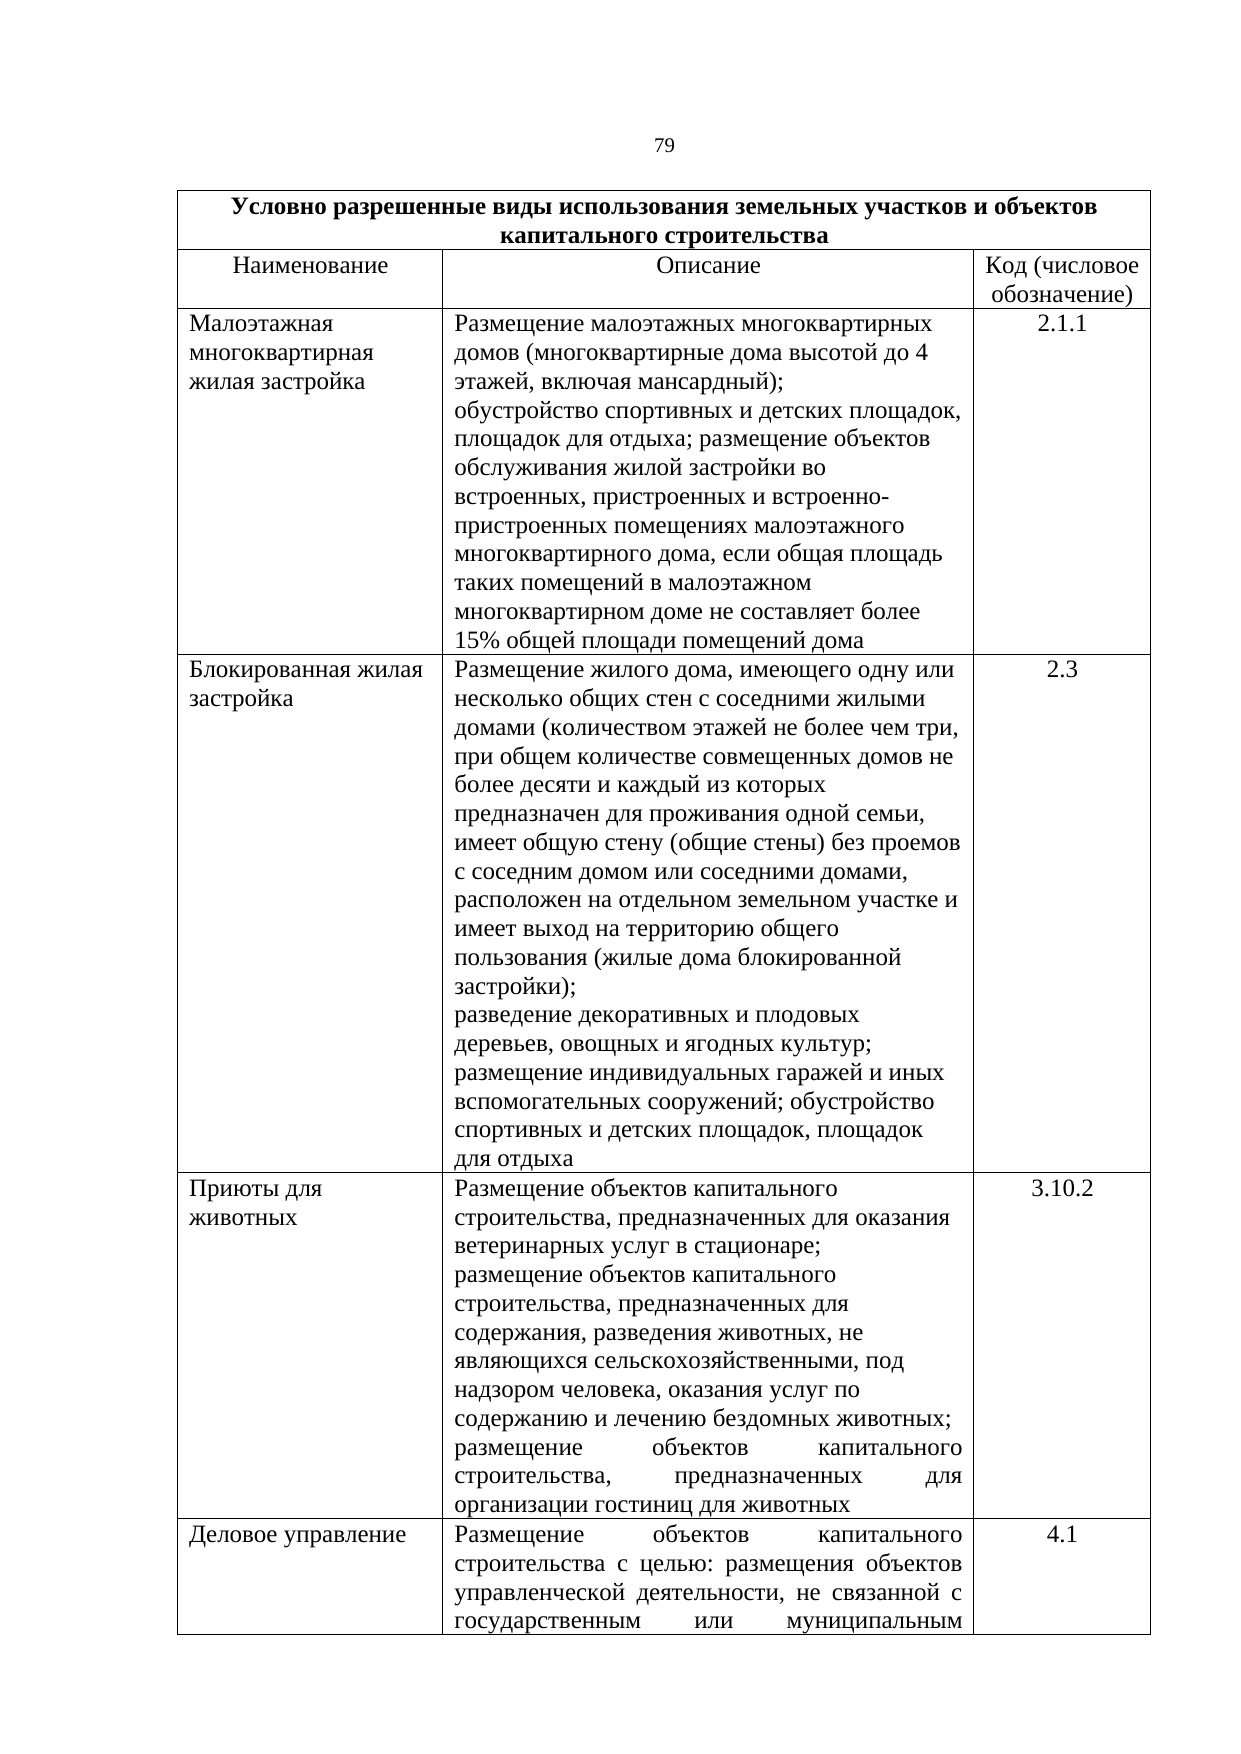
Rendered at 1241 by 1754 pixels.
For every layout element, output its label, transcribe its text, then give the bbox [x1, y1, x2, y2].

table_cell Описание [443, 250, 973, 307]
table_cell 4.1 [974, 1519, 1150, 1634]
table_cell Код (числовое обозначение) [974, 250, 1150, 307]
table_cell Деловое управление [178, 1519, 442, 1634]
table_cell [443, 1519, 973, 1634]
table_cell Наименование [178, 250, 442, 307]
table_header Условно разрешенные виды использования земельных участков и объектов капитального строительства [178, 191, 1150, 249]
table_cell 2.3 [974, 655, 1150, 1172]
table_cell Размещение жилого дома, имеющего одну или несколько общих стен с соседними жилыми домами (количеством этажей не более чем три, при общем количестве совмещенных домов не более десяти и каждый из которых предназначен для проживания одной семьи, имеет общую стену (общие стены) без проемов с соседним домом или соседними домами, расположен на отдельном земельном участке и имеет выход на территорию общего пользования (жилые дома блокированной застройки); разведение декоративных и плодовых деревьев, овощных и ягодных культур; размещение индивидуальных гаражей и иных вспомогательных сооружений; обустройство спортивных и детских площадок, площадок для отдыха [443, 655, 973, 1172]
table_cell 3.10.2 [974, 1173, 1150, 1518]
table_cell Блокированная жилая застройка [178, 655, 442, 1172]
table_cell Размещение объектов капитального строительства, предназначенных для оказания ветеринарных услуг в стационаре; размещение объектов капитального строительства, предназначенных для содержания, разведения животных, не являющихся сельскохозяйственными, под надзором человека, оказания услуг по содержанию и лечению бездомных животных; размещение объектов капитального строительства, предназначенных для организации гостиниц для животных [443, 1173, 973, 1518]
table_cell Размещение малоэтажных многоквартирных домов (многоквартирные дома высотой до 4 этажей, включая мансардный); обустройство спортивных и детских площадок, площадок для отдыха; размещение объектов обслуживания жилой застройки во встроенных, пристроенных и встроенно-пристроенных помещениях малоэтажного многоквартирного дома, если общая площадь таких помещений в малоэтажном многоквартирном доме не составляет более 15% общей площади помещений дома [443, 309, 973, 653]
table_cell Приюты для животных [178, 1173, 442, 1518]
table_cell 2.1.1 [974, 309, 1150, 653]
table_cell Малоэтажная многоквартирная жилая застройка [178, 309, 442, 653]
